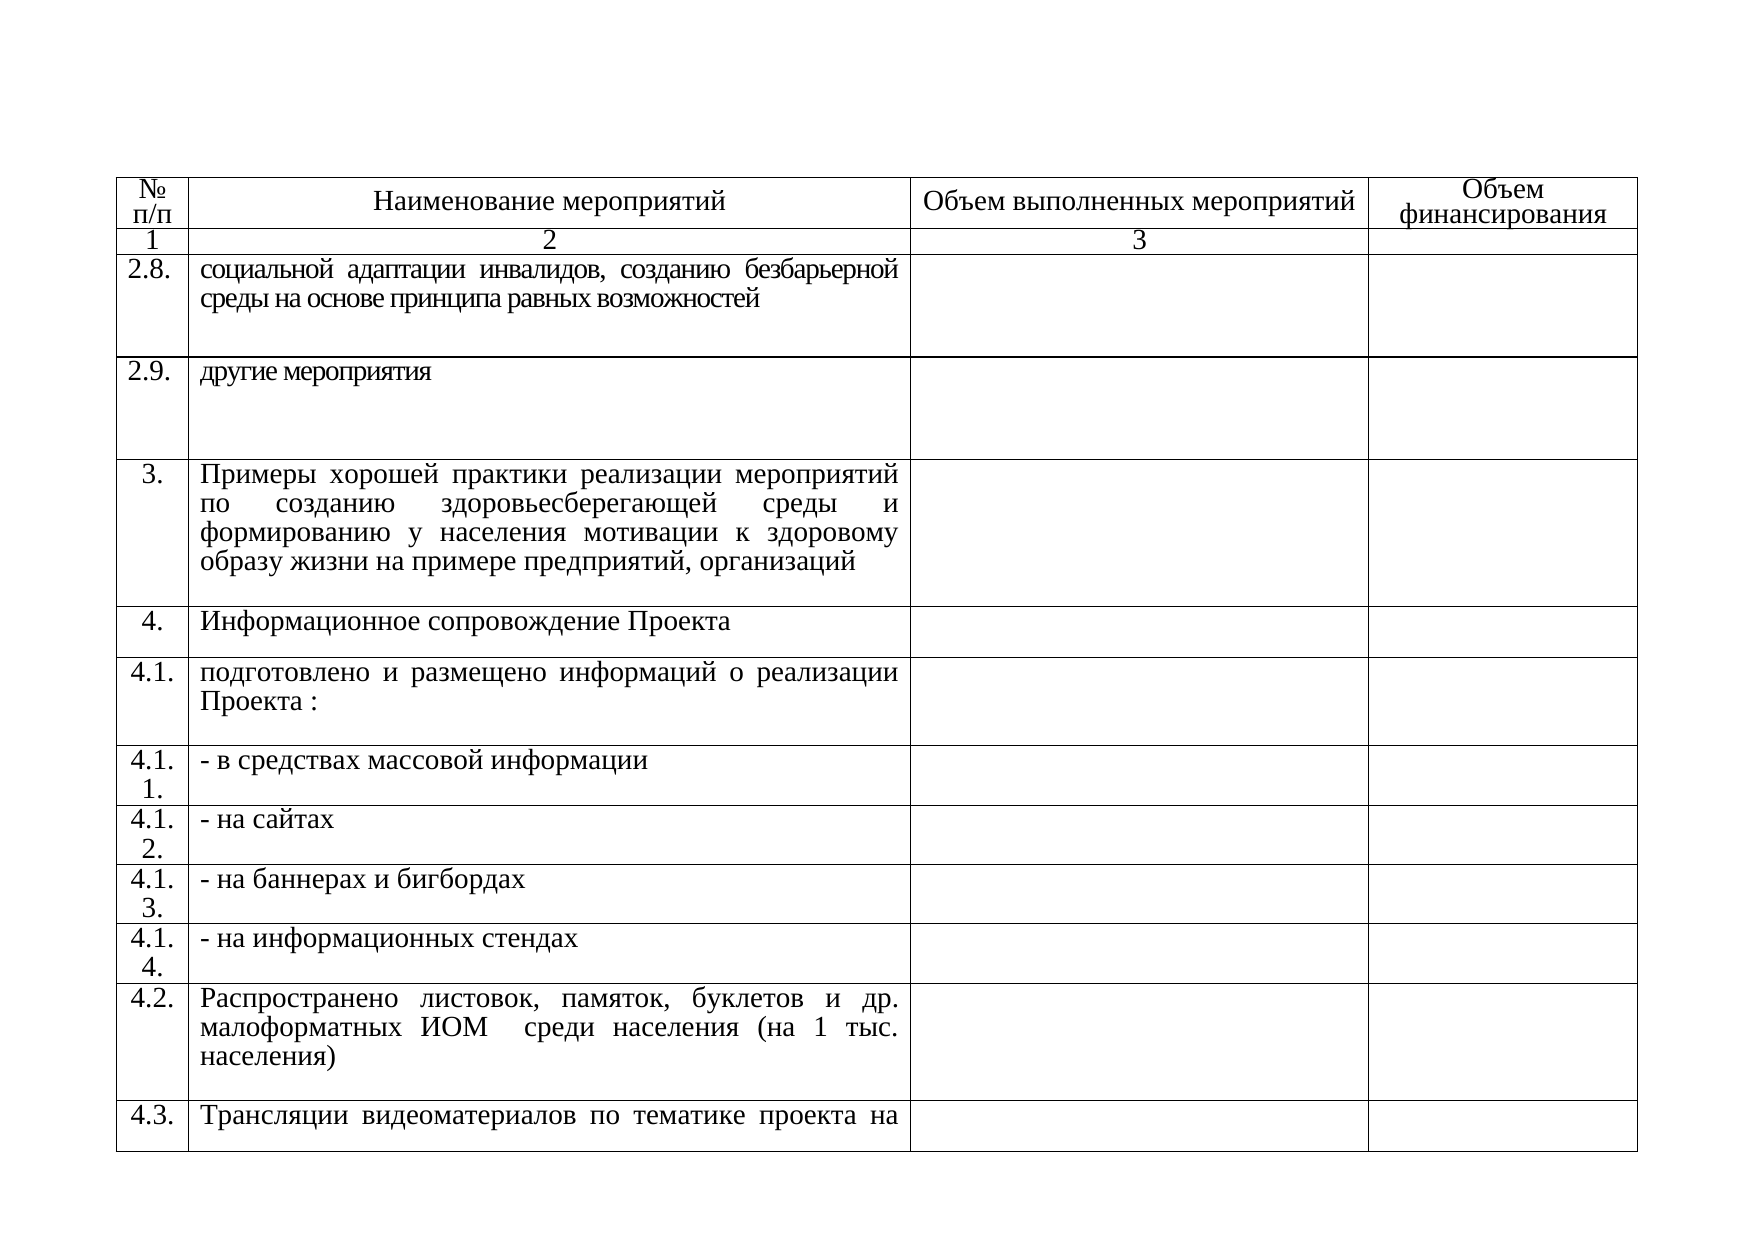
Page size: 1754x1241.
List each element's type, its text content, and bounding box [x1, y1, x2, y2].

table_cell - на баннерах и бигбордах [189, 865, 910, 923]
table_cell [189, 1101, 910, 1151]
table_cell 4.1.3. [117, 865, 188, 923]
table_cell 4.3. [117, 1101, 188, 1151]
table_cell [1369, 924, 1637, 983]
table_cell другие мероприятия [189, 358, 910, 459]
table_cell - на информационных стендах [189, 924, 910, 983]
table_cell [1369, 460, 1637, 606]
table_cell [1369, 358, 1637, 459]
table_cell Примеры хорошей практики реализации мероприятий по созданию здоровьесберегающей среды и формированию у населения мотивации к здоровому образу жизни на примере предприятий, организаций [189, 460, 910, 606]
table_cell [911, 460, 1368, 606]
table_cell [1369, 658, 1637, 745]
table_cell [1369, 746, 1637, 804]
table_cell 4.1.4. [117, 924, 188, 983]
table_cell [911, 924, 1368, 983]
table_cell 4.1.2. [117, 806, 188, 864]
table_cell [911, 746, 1368, 804]
table_cell [911, 806, 1368, 864]
table_cell 2 [189, 229, 910, 254]
table_cell [911, 658, 1368, 745]
table_header Наименование мероприятий [189, 178, 910, 228]
table_cell 4.1.1. [117, 746, 188, 804]
table_header № п/п [117, 178, 188, 228]
table_cell [911, 358, 1368, 459]
table_header Объем финансирования [1369, 178, 1637, 228]
table_cell [911, 607, 1368, 657]
table_cell [911, 255, 1368, 356]
table_cell Распространено листовок, памяток, буклетов и др. малоформатных ИОМ среди населения (на 1 тыс. населения) [189, 984, 910, 1100]
table_cell [1369, 806, 1637, 864]
table_cell 2.9. [117, 358, 188, 459]
table_cell подготовлено и размещено информаций о реализации Проекта : [189, 658, 910, 745]
table_cell 4.1. [117, 658, 188, 745]
table_cell - в средствах массовой информации [189, 746, 910, 804]
table_cell [911, 1101, 1368, 1151]
table_cell социальной адаптации инвалидов, созданию безбарьерной среды на основе принципа равных возможностей [189, 255, 910, 356]
table_cell [1369, 607, 1637, 657]
table_cell [911, 865, 1368, 923]
table_cell 1 [117, 229, 188, 254]
table_cell 4.2. [117, 984, 188, 1100]
table_cell 3 [911, 229, 1368, 254]
table_cell 2.8. [117, 255, 188, 356]
table_cell 3. [117, 460, 188, 606]
table_cell Информационное сопровождение Проекта [189, 607, 910, 657]
table_cell [1369, 229, 1637, 254]
table_cell - на сайтах [189, 806, 910, 864]
table_cell [1369, 1101, 1637, 1151]
table_cell 4. [117, 607, 188, 657]
table_cell [1369, 865, 1637, 923]
table_cell [911, 984, 1368, 1100]
table_cell [1369, 984, 1637, 1100]
table_header Объем выполненных мероприятий [911, 178, 1368, 228]
table_cell [1369, 255, 1637, 356]
